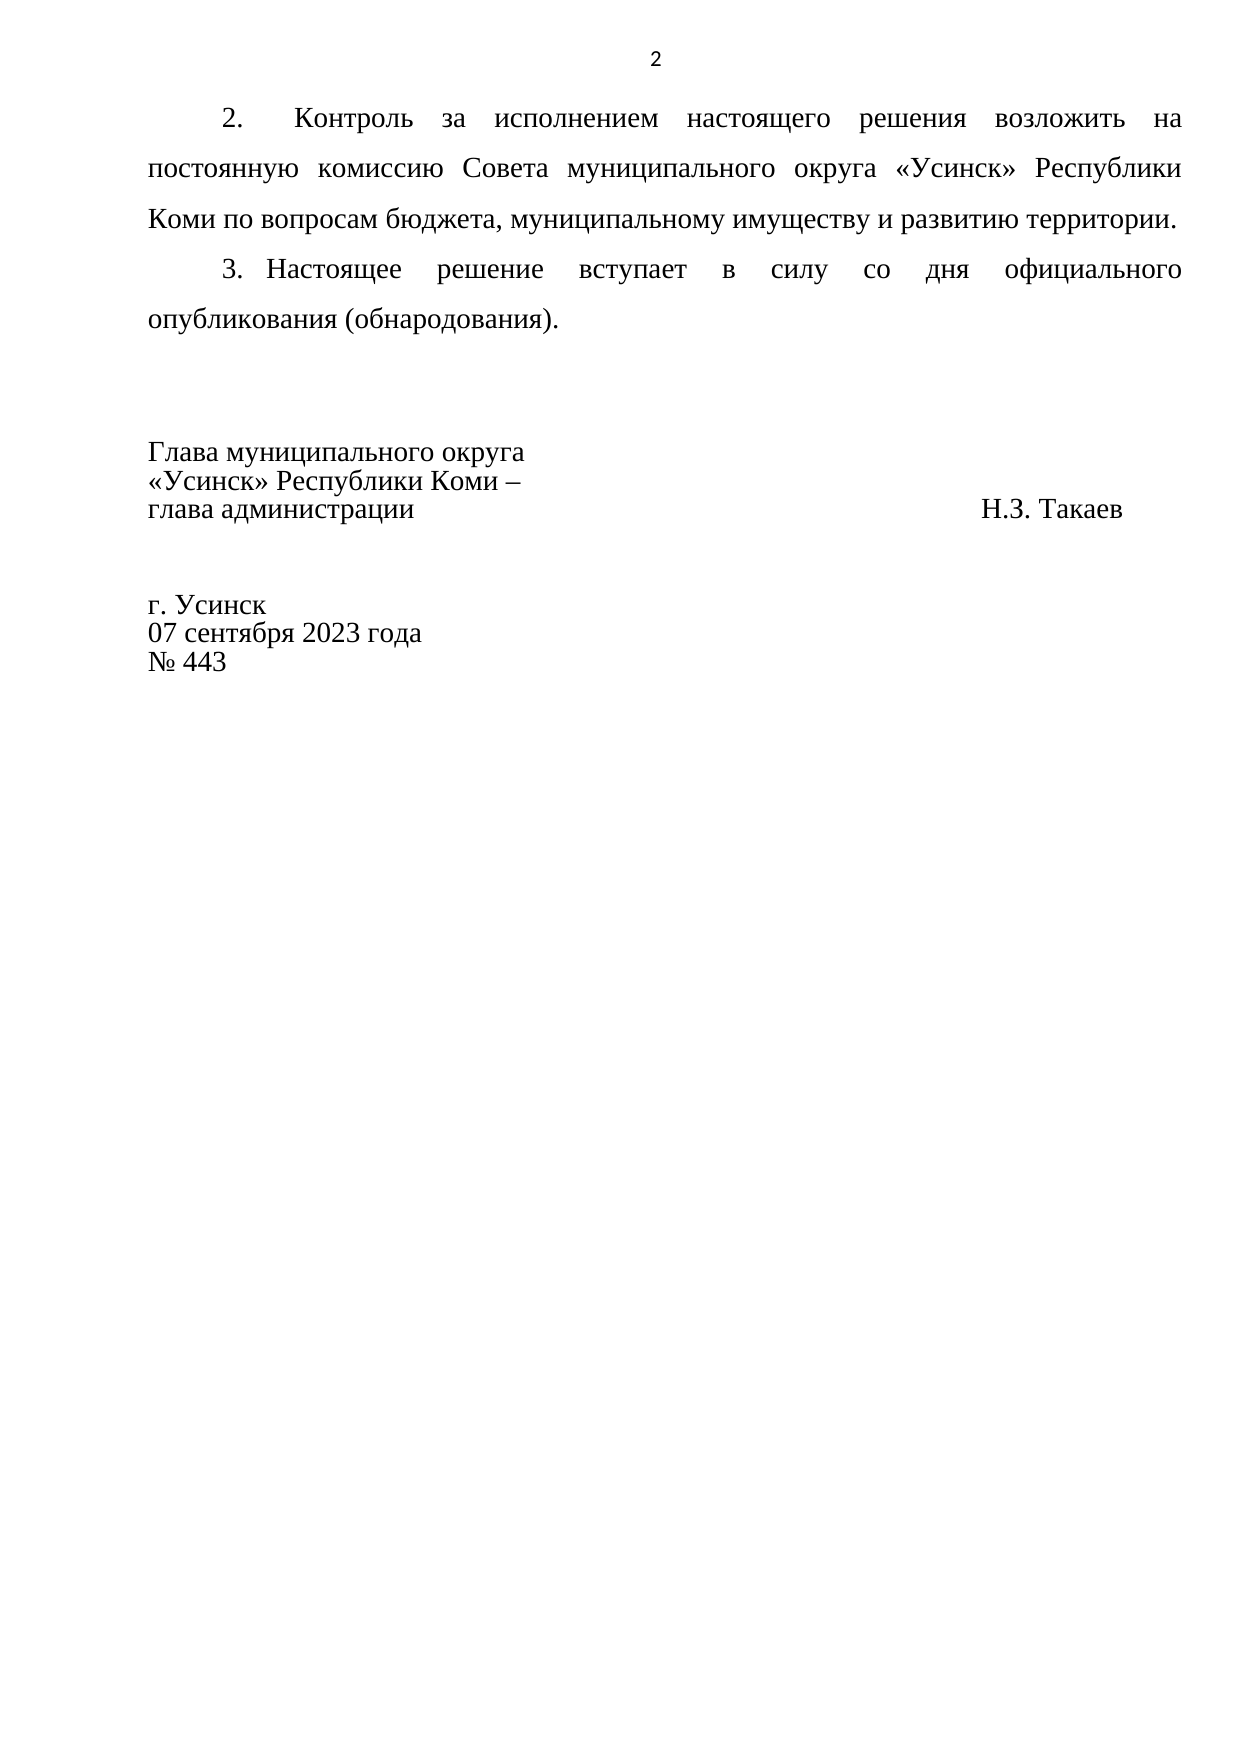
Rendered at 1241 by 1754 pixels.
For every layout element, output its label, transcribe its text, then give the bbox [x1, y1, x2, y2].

text № 443 [148, 648, 1163, 677]
text «Усинск» Республики Коми – [148, 467, 1163, 496]
list Настоящее решение вступает в силу со дня официального опубликования (обнародования). [148, 251, 1183, 335]
text 07 сентября 2023 года [148, 620, 1163, 648]
list Контроль за исполнением настоящего решения возложить на постоянную комиссию Совета муниципального округа «Усинск» Республики Коми по вопросам бюджета, муниципальному имуществу и развитию территории. [148, 100, 1183, 234]
text Глава муниципального округа [148, 439, 1163, 467]
text г. Усинск [148, 591, 1163, 620]
text глава администрации Н.З. Такаев [148, 496, 1163, 524]
